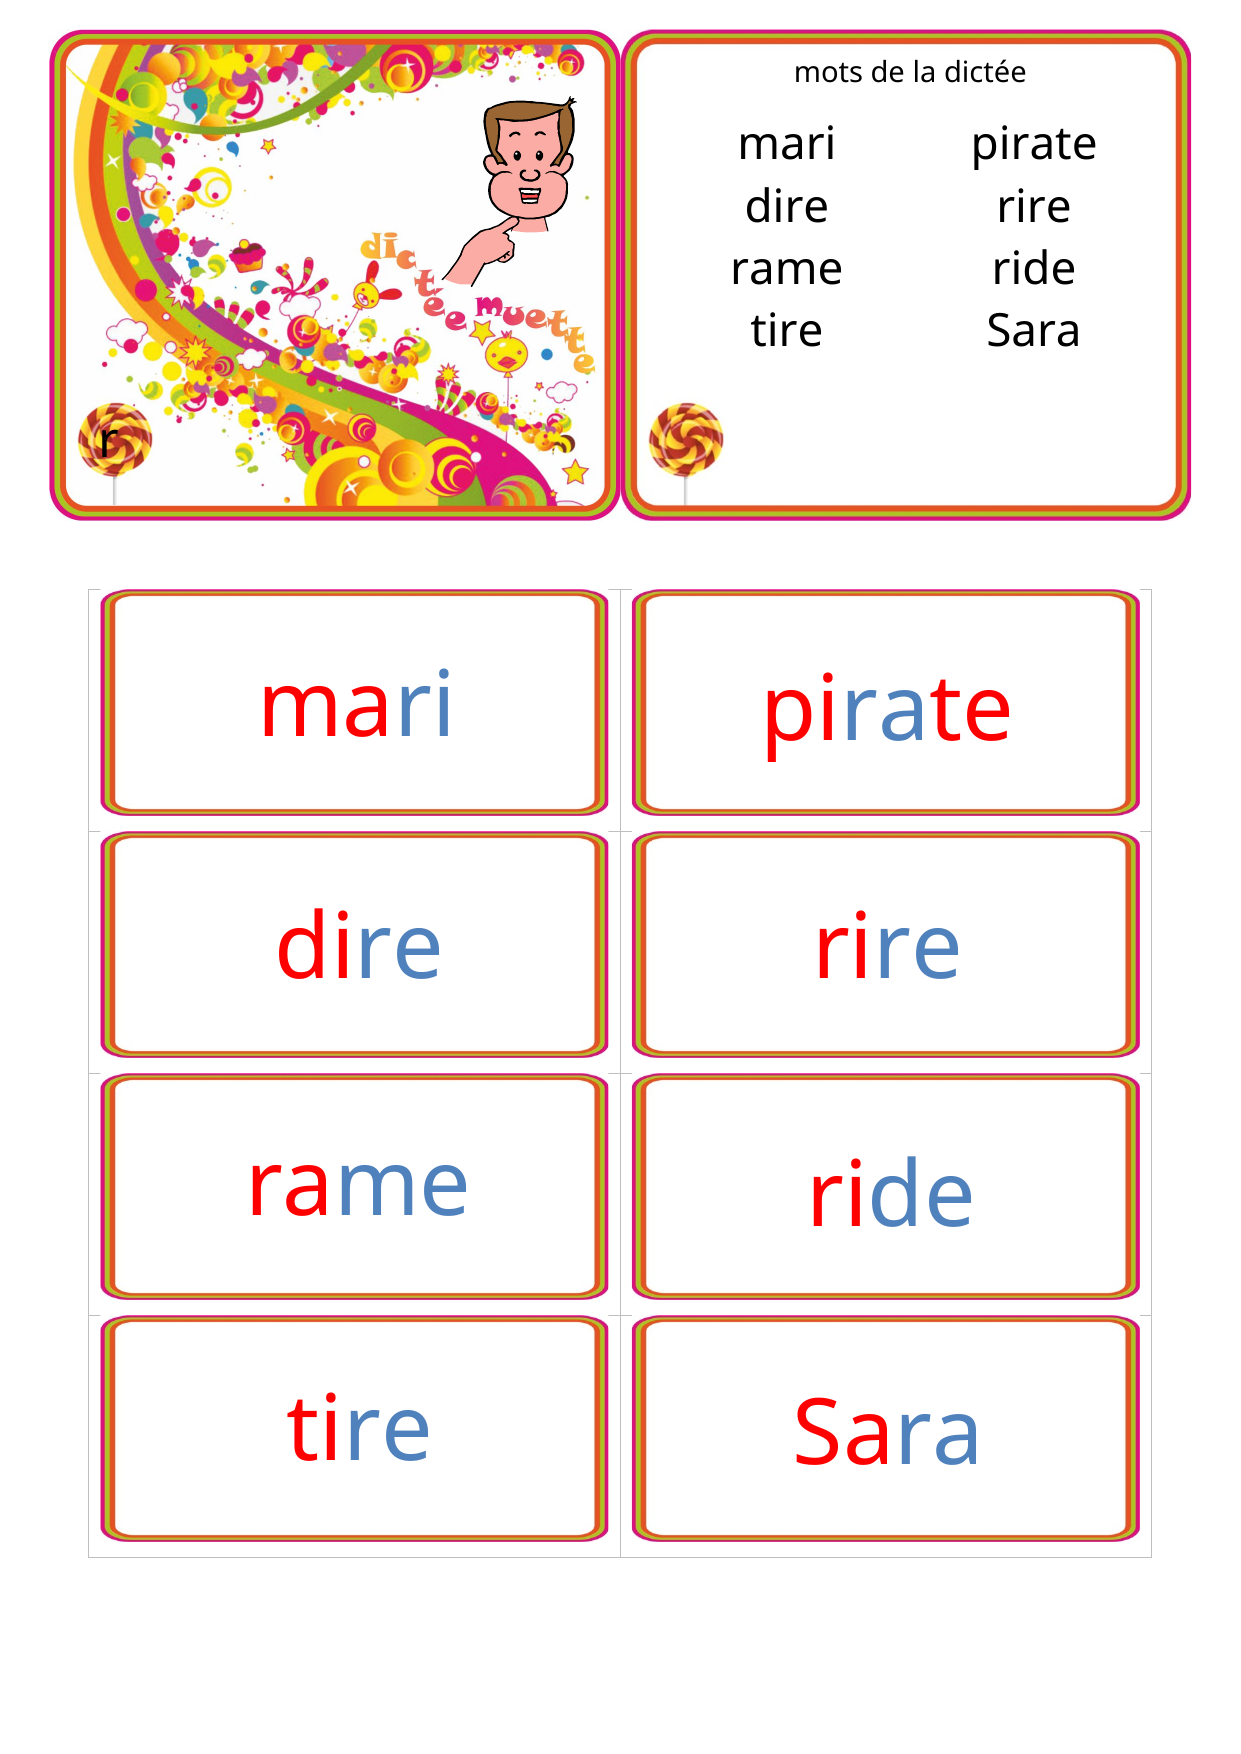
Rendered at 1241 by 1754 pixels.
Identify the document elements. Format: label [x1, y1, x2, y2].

table_header [89, 590, 620, 831]
picture [100, 1073, 609, 1300]
table_cell [621, 1316, 1151, 1557]
picture [49, 29, 1192, 521]
picture [631, 589, 1140, 816]
table_cell [89, 832, 620, 1073]
picture [100, 589, 609, 816]
picture [100, 1315, 609, 1542]
table_header [621, 590, 1151, 831]
picture [100, 831, 609, 1058]
picture [631, 831, 1140, 1058]
table_cell [89, 1316, 620, 1557]
table_cell [621, 1074, 1151, 1315]
table_cell [621, 832, 1151, 1073]
picture [631, 1315, 1140, 1542]
picture [631, 1073, 1140, 1300]
table_cell [89, 1074, 620, 1315]
